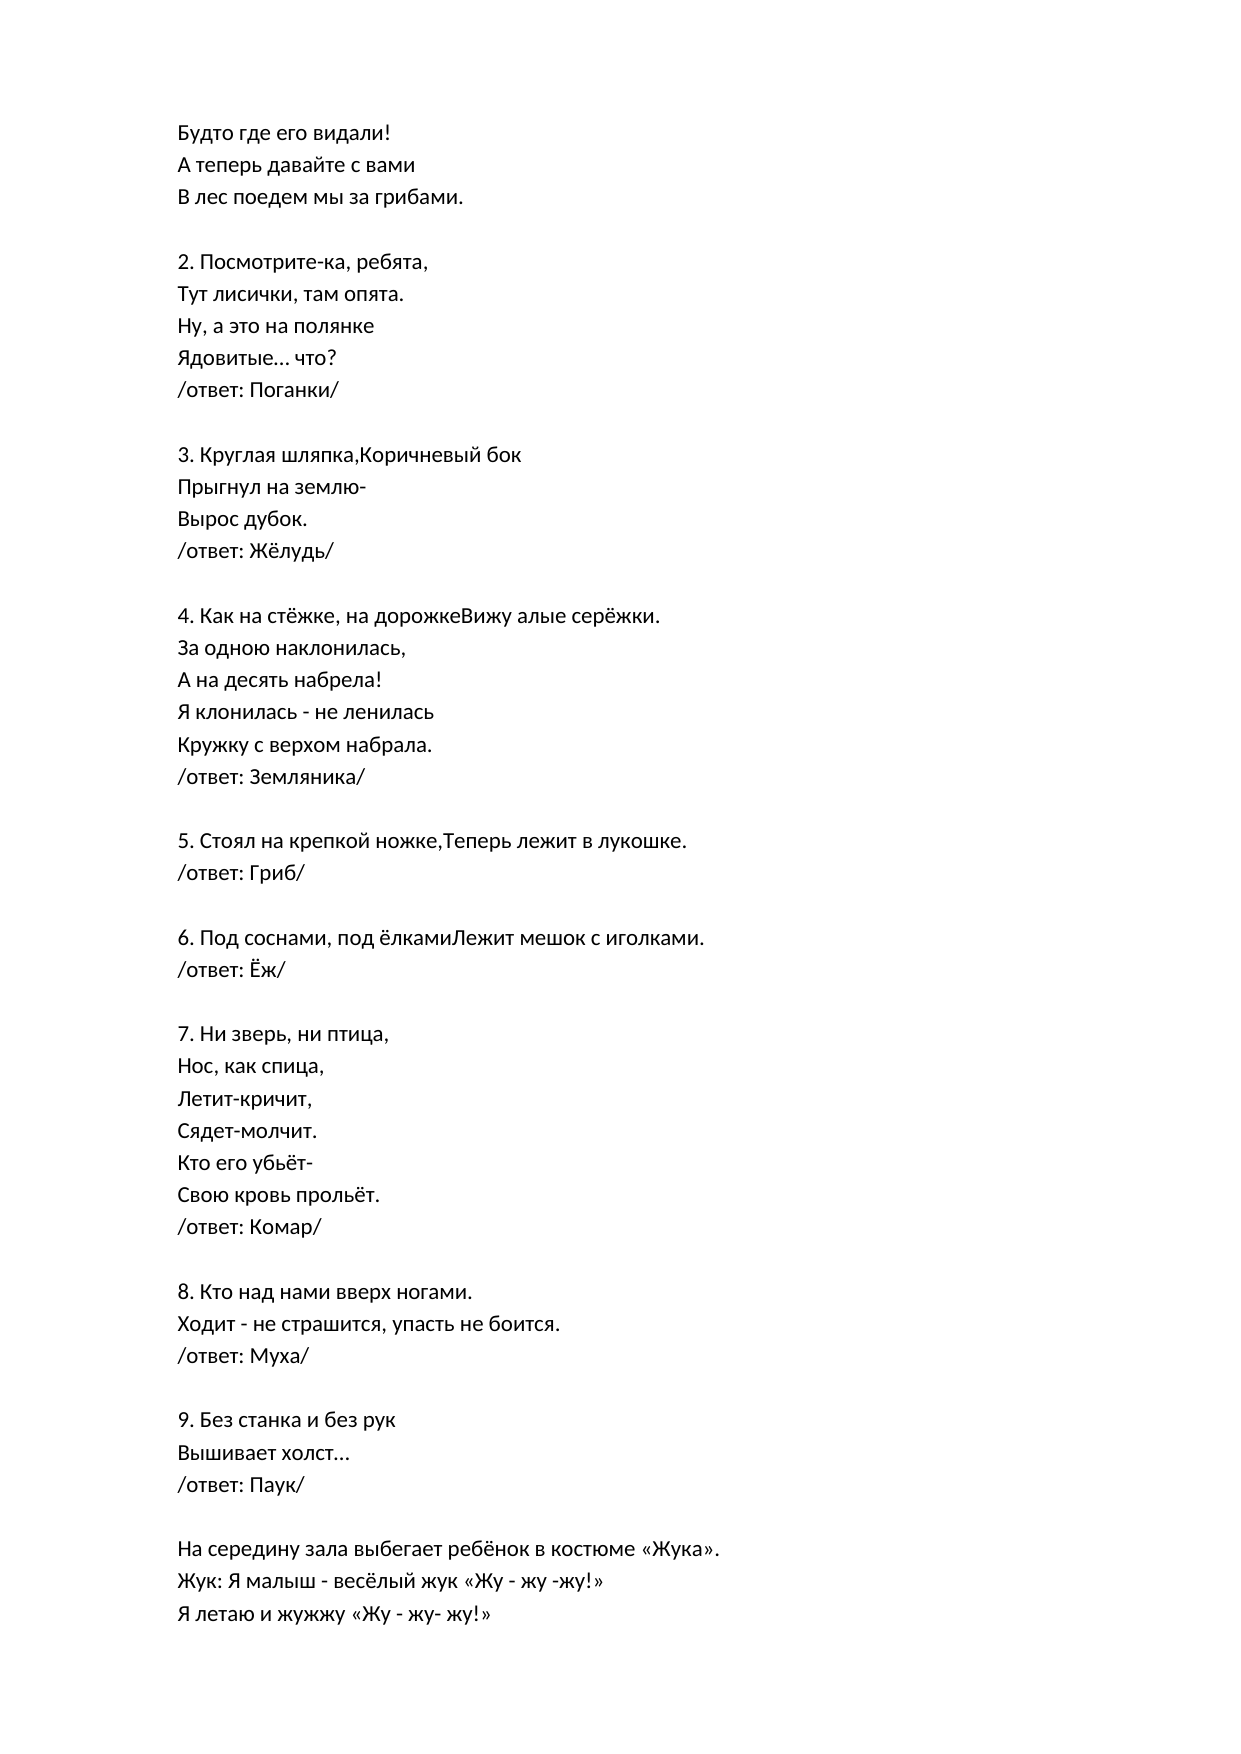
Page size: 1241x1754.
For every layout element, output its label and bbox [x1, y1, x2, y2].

text [177, 118, 1152, 1627]
